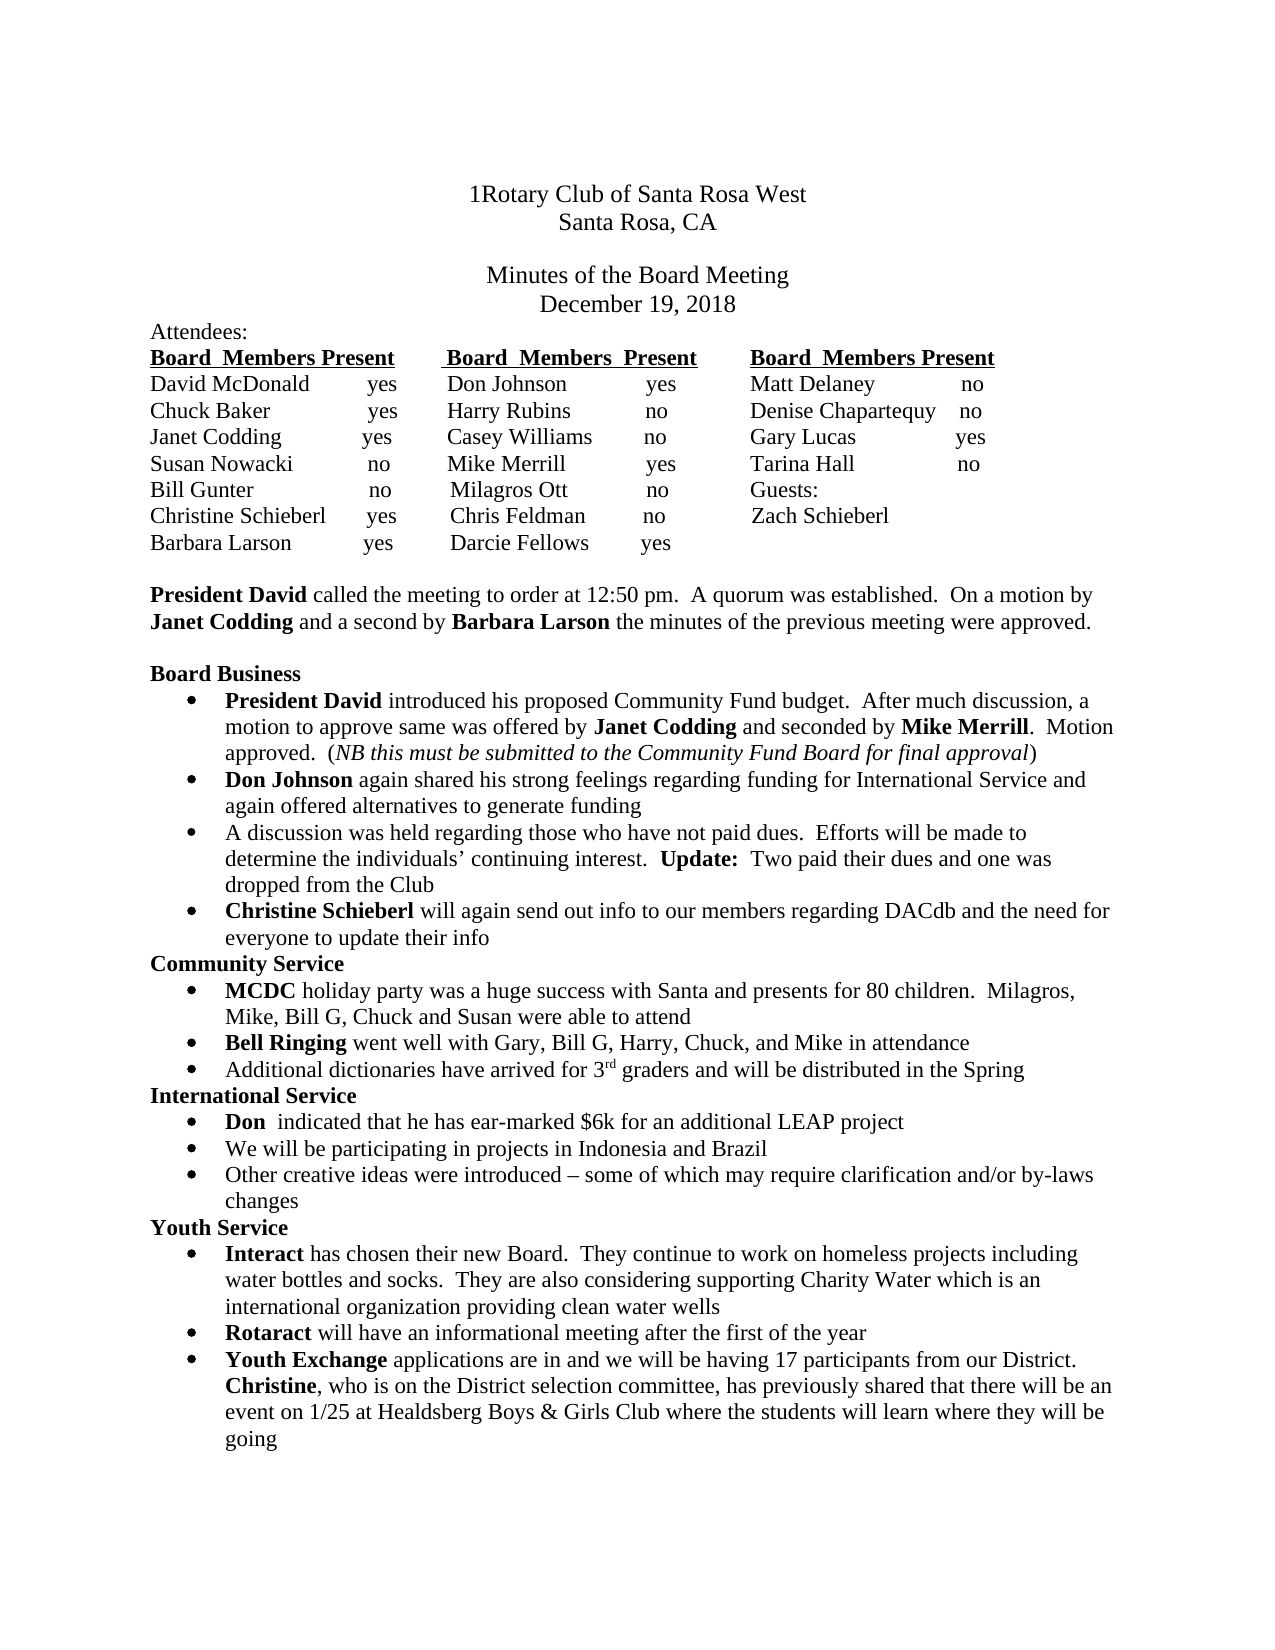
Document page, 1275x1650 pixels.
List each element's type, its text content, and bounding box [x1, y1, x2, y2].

list Youth Exchange applications are in and we will be having 17 participants from our District. Christine, who is on the District selection committee, has previously shared that there will be an event on 1/25 at Healdsberg Boys & Girls Club where the students will learn where they will be going [187, 1346, 1125, 1451]
text Board Business [150, 660, 1125, 687]
list Don Johnson again shared his strong feelings regarding funding for International Service and again offered alternatives to generate funding [187, 766, 1125, 818]
list Other creative ideas were introduced – some of which may require clarification and/or by-laws changes [187, 1161, 1125, 1214]
text Barbara Larson yes Darcie Fellows yes [150, 529, 1125, 555]
text Youth Service [150, 1214, 1125, 1240]
list Bell Ringing went well with Gary, Bill G, Harry, Chuck, and Mike in attendance [187, 1029, 1125, 1056]
text Minutes of the Board Meeting [150, 260, 1125, 289]
text Chuck Baker yes Harry Rubins no Denise Chapartequy no [150, 397, 1125, 423]
text Attendees: [150, 318, 1125, 344]
text David McDonald yes Don Johnson yes Matt Delaney no [150, 371, 1125, 397]
list President David introduced his proposed Community Fund budget. After much discussion, a motion to approve same was offered by Janet Codding and seconded by Mike Merrill. Motion approved. (NB this must be submitted to the Community Fund Board for final approval) [187, 687, 1125, 766]
text Janet Codding yes Casey Williams no Gary Lucas yes [150, 423, 1125, 449]
text December 19, 2018 [150, 289, 1125, 318]
text Santa Rosa, CA [150, 207, 1125, 236]
list Interact has chosen their new Board. They continue to work on homeless projects including water bottles and socks. They are also considering supporting Charity Water which is an international organization providing clean water wells [187, 1240, 1125, 1319]
list Christine Schieberl will again send out info to our members regarding DACdb and the need for everyone to update their info [187, 898, 1125, 950]
list A discussion was held regarding those who have not paid dues. Efforts will be made to determine the individuals’ continuing interest. Update: Two paid their dues and one was dropped from the Club [187, 818, 1125, 898]
text Community Service [150, 950, 1125, 977]
text Bill Gunter no Milagros Ott no Guests: [150, 476, 1125, 502]
list Additional dictionaries have arrived for 3rd graders and will be distributed in the Spring [187, 1056, 1125, 1082]
text Rotary Club of Santa Rosa West [150, 179, 1125, 207]
list Don indicated that he has ear-marked $6k for an additional LEAP project [187, 1108, 1125, 1135]
list We will be participating in projects in Indonesia and Brazil [187, 1135, 1125, 1161]
text Susan Nowacki no Mike Merrill yes Tarina Hall no [150, 449, 1125, 476]
list Rotaract will have an informational meeting after the first of the year [187, 1319, 1125, 1346]
list MCDC holiday party was a huge success with Santa and presents for 80 children. Milagros, Mike, Bill G, Chuck and Susan were able to attend [187, 977, 1125, 1029]
text Christine Schieberl yes Chris Feldman no Zach Schieberl [0, 502, 1125, 529]
text President David called the meeting to order at 12:50 pm. A quorum was established. On a motion by Janet Codding and a second by Barbara Larson the minutes of the previous meeting were approved. [150, 581, 1125, 634]
text International Service [150, 1082, 1125, 1108]
text Board Members Present Board Members Present Board Members Present [150, 344, 1125, 371]
